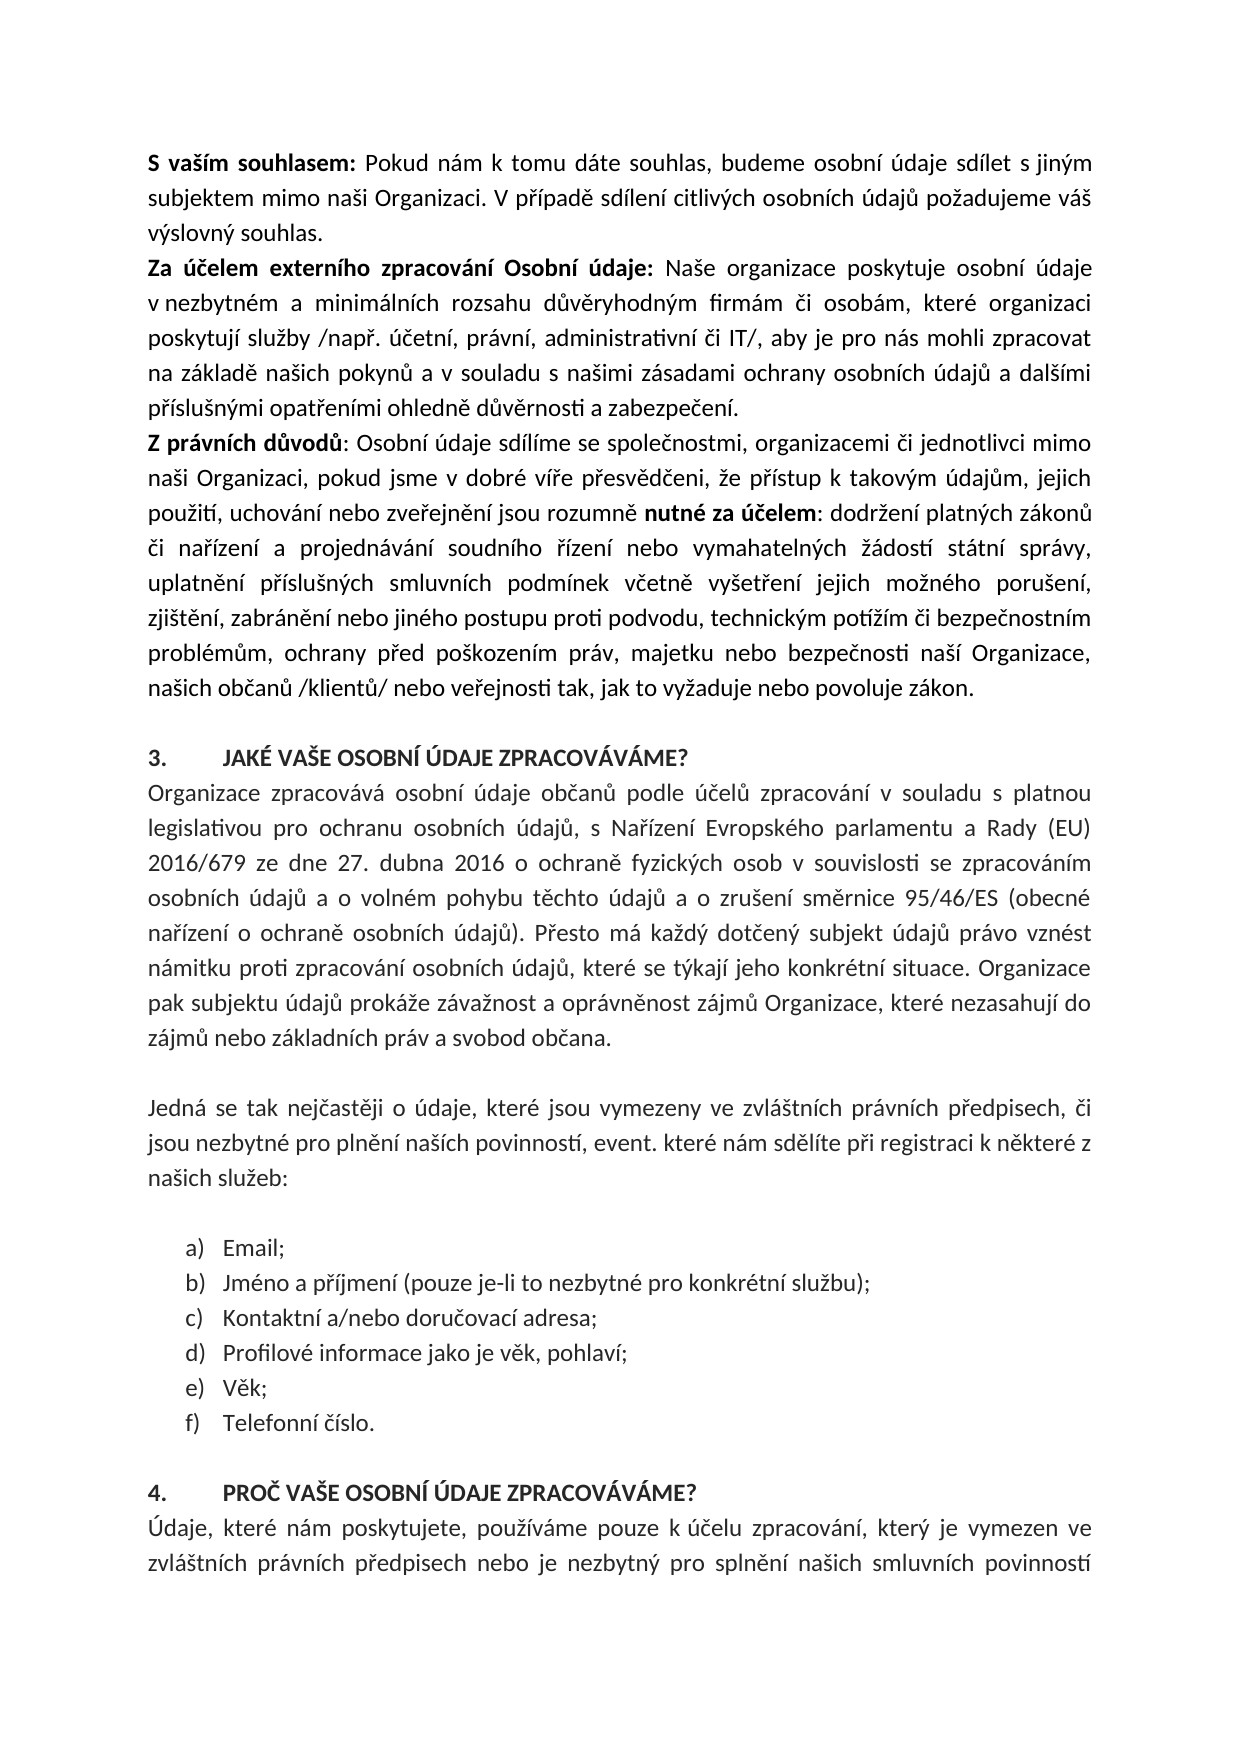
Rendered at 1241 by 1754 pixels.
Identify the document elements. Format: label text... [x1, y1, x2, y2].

text Za účelem externího zpracování Osobní údaje: Naše organizace poskytuje osobní údaje v nezbytném a minimálních rozsahu důvěryhodným firmám či osobám, které organizaci poskytují služby /např. účetní, právní, administrativní či IT/, aby je pro nás mohli zpracovat na základě našich pokynů a v souladu s našimi zásadami ochrany osobních údajů a dalšími příslušnými opatřeními ohledně důvěrnosti a zabezpečení. [148, 253, 1093, 423]
list JAKÉ VAŠE OSOBNÍ ÚDAJE ZPRACOVÁVÁME? [148, 743, 1093, 773]
list Jméno a příjmení (pouze je-li to nezbytné pro konkrétní službu); [185, 1268, 1093, 1298]
text Jedná se tak nejčastěji o údaje, které jsou vymezeny ve zvláštních právních předpisech, či jsou nezbytné pro plnění naších povinností, event. které nám sdělíte při registraci k některé z našich služeb: [148, 1093, 1093, 1193]
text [148, 1513, 1093, 1578]
list Kontaktní a/nebo doručovací adresa; [185, 1303, 1093, 1333]
list Telefonní číslo. [185, 1408, 1093, 1438]
list PROČ VAŠE OSOBNÍ ÚDAJE ZPRACOVÁVÁME? [148, 1478, 1093, 1508]
list Profilové informace jako je věk, pohlaví; [185, 1338, 1093, 1368]
list Email; [185, 1233, 1093, 1263]
list Věk; [185, 1373, 1093, 1403]
text Organizace zpracovává osobní údaje občanů podle účelů zpracování v souladu s platnou legislativou pro ochranu osobních údajů, s Nařízení Evropského parlamentu a Rady (EU) 2016/679 ze dne 27. dubna 2016 o ochraně fyzických osob v souvislosti se zpracováním osobních údajů a o volném pohybu těchto údajů a o zrušení směrnice 95/46/ES (obecné nařízení o ochraně osobních údajů). Přesto má každý dotčený subjekt údajů právo vznést námitku proti zpracování osobních údajů, které se týkají jeho konkrétní situace. Organizace pak subjektu údajů prokáže závažnost a oprávněnost zájmů Organizace, které nezasahují do zájmů nebo základních práv a svobod občana. [148, 778, 1093, 1053]
text Z právních důvodů: Osobní údaje sdílíme se společnostmi, organizacemi či jednotlivci mimo naši Organizaci, pokud jsme v dobré víře přesvědčeni, že přístup k takovým údajům, jejich použití, uchování nebo zveřejnění jsou rozumně nutné za účelem: dodržení platných zákonů či nařízení a projednávání soudního řízení nebo vymahatelných žádostí státní správy, uplatnění příslušných smluvních podmínek včetně vyšetření jejich možného porušení, zjištění, zabránění nebo jiného postupu proti podvodu, technickým potížím či bezpečnostním problémům, ochrany před poškozením práv, majetku nebo bezpečnosti naší Organizace, našich občanů /klientů/ nebo veřejnosti tak, jak to vyžaduje nebo povoluje zákon. [148, 428, 1093, 703]
text S vaším souhlasem: Pokud nám k tomu dáte souhlas, budeme osobní údaje sdílet s jiným subjektem mimo naši Organizaci. V případě sdílení citlivých osobních údajů požadujeme váš výslovný souhlas. [148, 148, 1093, 248]
